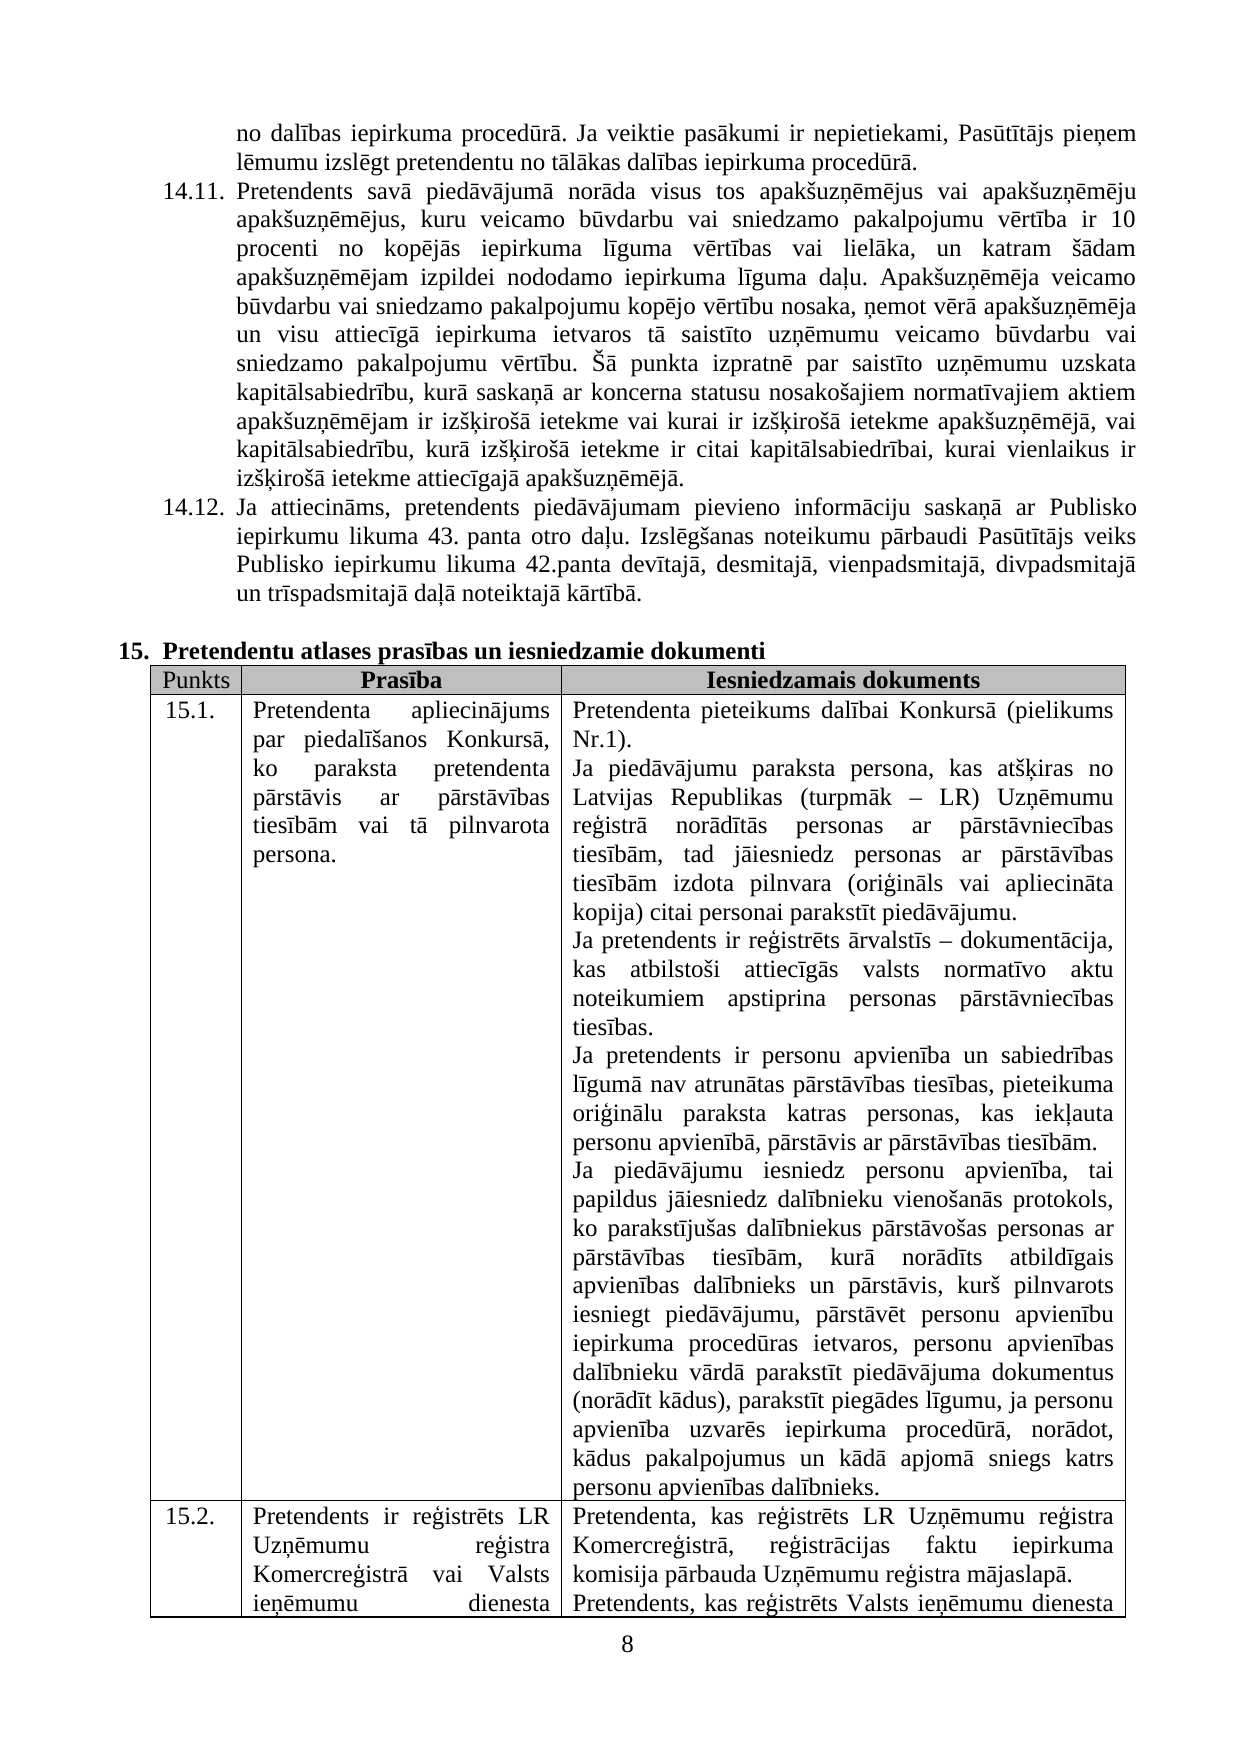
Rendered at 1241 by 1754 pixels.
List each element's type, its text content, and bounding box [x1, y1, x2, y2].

list Pretendents savā piedāvājumā norāda visus tos apakšuzņēmējus vai apakšuzņēmēju apakšuzņēmējus, kuru veicamo būvdarbu vai sniedzamo pakalpojumu vērtība ir 10 procenti no kopējās iepirkuma līguma vērtības vai lielāka, un katram šādam apakšuzņēmējam izpildei nododamo iepirkuma līguma daļu. Apakšuzņēmēja veicamo būvdarbu vai sniedzamo pakalpojumu kopējo vērtību nosaka, ņemot vērā apakšuzņēmēja un visu attiecīgā iepirkuma ietvaros tā saistīto uzņēmumu veicamo būvdarbu vai sniedzamo pakalpojumu vērtību. Šā punkta izpratnē par saistīto uzņēmumu uzskata kapitālsabiedrību, kurā saskaņā ar koncerna statusu nosakošajiem normatīvajiem aktiem apakšuzņēmējam ir izšķirošā ietekme vai kurai ir izšķirošā ietekme apakšuzņēmējā, vai kapitālsabiedrību, kurā izšķirošā ietekme ir citai kapitālsabiedrībai, kurai vienlaikus ir izšķirošā ietekme attiecīgajā apakšuzņēmējā. [162, 176, 1137, 492]
table_cell [151, 1501, 241, 1616]
table_cell Pretendenta apliecinājums par piedalīšanos Konkursā, ko paraksta pretendenta pārstāvis ar pārstāvības tiesībām vai tā pilnvarota persona. [242, 695, 561, 1500]
table_header Punkts [151, 666, 241, 694]
list Ja attiecināms, pretendents piedāvājumam pievieno informāciju saskaņā ar Publisko iepirkumu likuma 43. panta otro daļu. Izslēgšanas noteikumu pārbaudi Pasūtītājs veiks Publisko iepirkumu likuma 42.panta devītajā, desmitajā, vienpadsmitajā, divpadsmitajā un trīspadsmitajā daļā noteiktajā kārtībā. [162, 492, 1137, 607]
table_header Iesniedzamais dokuments [562, 666, 1125, 694]
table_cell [562, 1501, 1125, 1616]
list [162, 118, 1137, 176]
list Pretendentu atlases prasības un iesniedzamie dokumenti [118, 636, 1137, 664]
table_header Prasība [242, 666, 561, 694]
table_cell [242, 1501, 561, 1616]
table_cell [151, 695, 241, 1500]
table_cell Pretendenta pieteikums dalībai Konkursā (pielikums Nr.1). Ja piedāvājumu paraksta persona, kas atšķiras no Latvijas Republikas (turpmāk – LR) Uzņēmumu reģistrā norādītās personas ar pārstāvniecības tiesībām, tad jāiesniedz personas ar pārstāvības tiesībām izdota pilnvara (oriģināls vai apliecināta kopija) citai personai parakstīt piedāvājumu. Ja pretendents ir reģistrēts ārvalstīs – dokumentācija, kas atbilstoši attiecīgās valsts normatīvo aktu noteikumiem apstiprina personas pārstāvniecības tiesības. Ja pretendents ir personu apvienība un sabiedrības līgumā nav atrunātas pārstāvības tiesības, pieteikuma oriģinālu paraksta katras personas, kas iekļauta personu apvienībā, pārstāvis ar pārstāvības tiesībām. Ja piedāvājumu iesniedz personu apvienība, tai papildus jāiesniedz dalībnieku vienošanās , ko parakstījušas dalībniekus pārstāvošas personas ar pārstāvības tiesībām, kurā norādīts atbildīgais apvienības dalībnieks un pārstāvis, kurš pilnvarots iesniegt piedāvājumu, pārstāvēt personu apvienību iepirkuma procedūras ietvaros, personu apvienības dalībnieku vārdā parakstīt piedāvājuma dokumentus (norādīt kādus), parakstīt piegādes līgumu, ja personu apvienība uzvarēs iepirkuma procedūrā, norādot, kādus pakalpojumus un kādā apjomā sniegs katrs personu apvienības dalībnieks. [562, 695, 1125, 1500]
